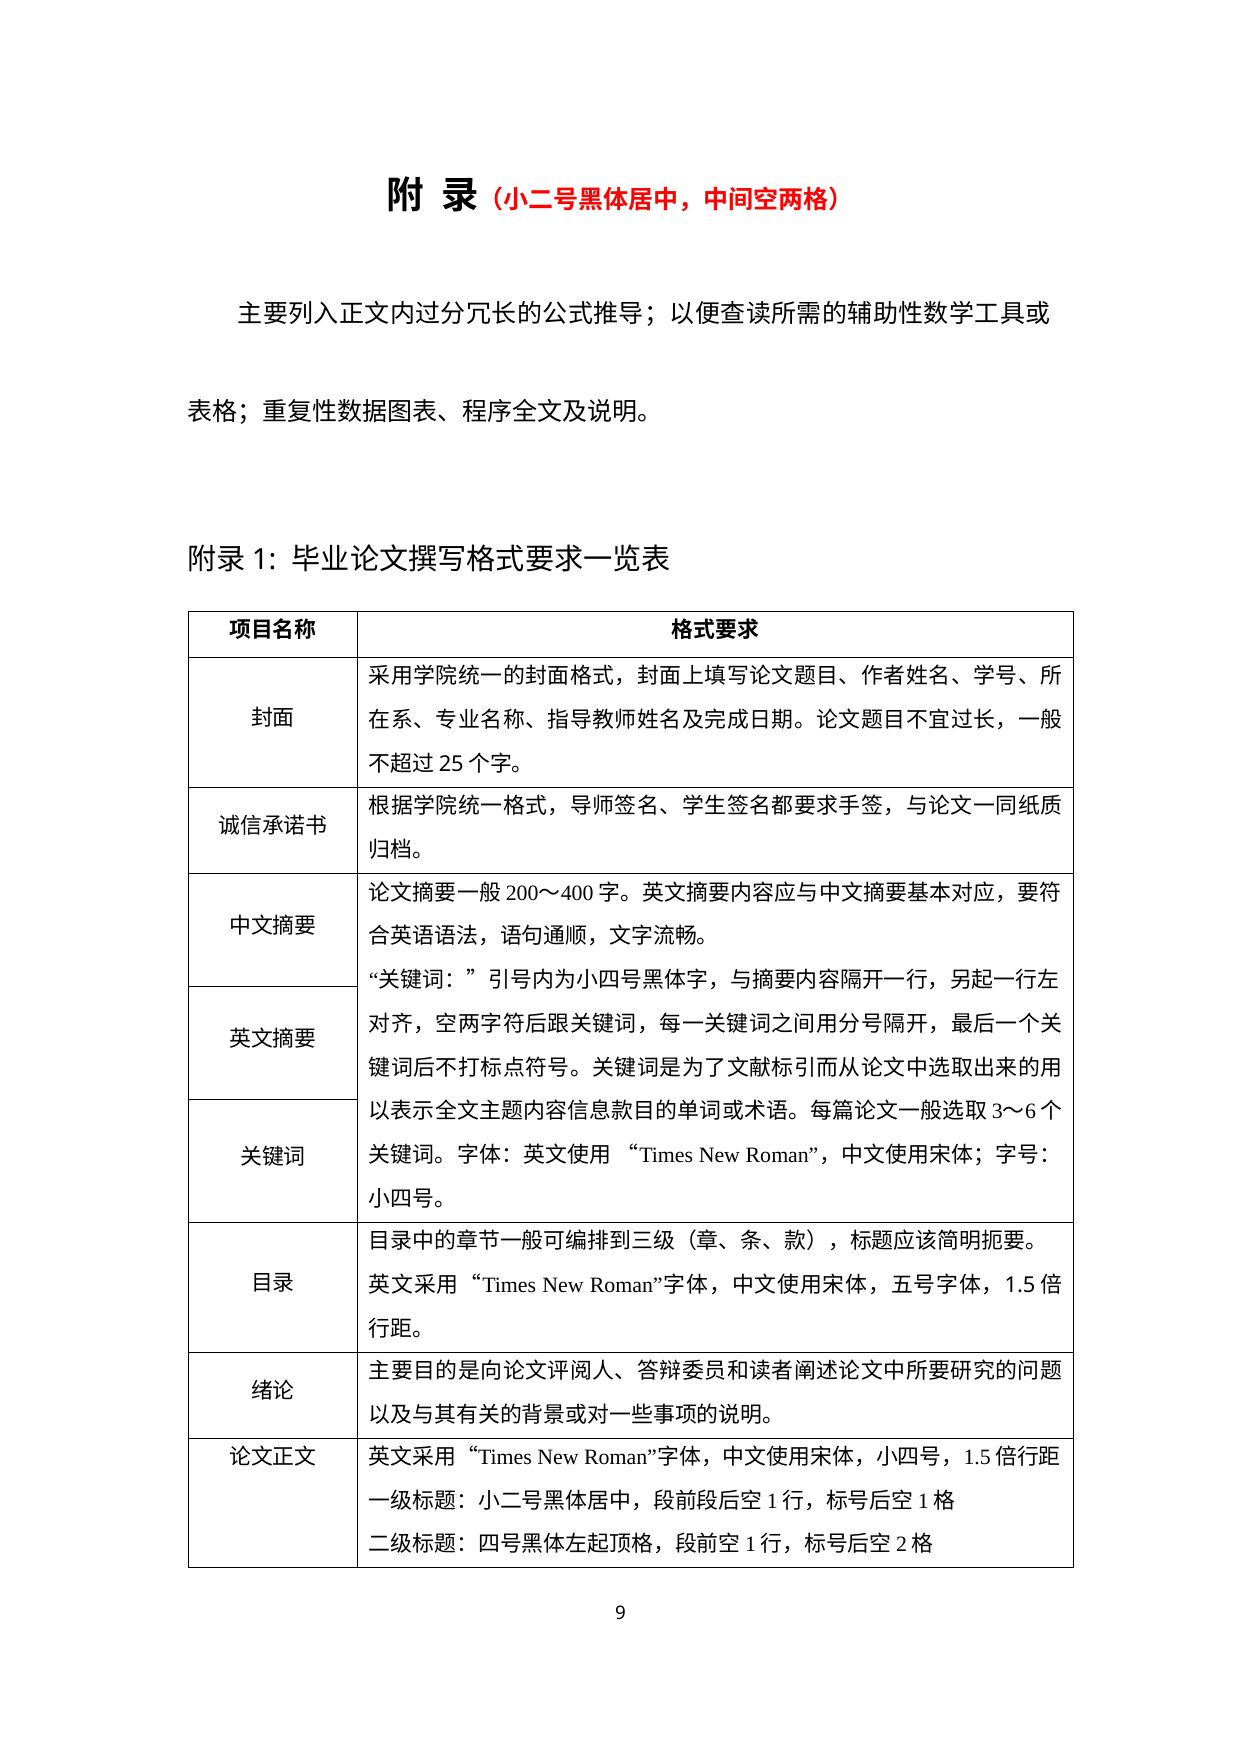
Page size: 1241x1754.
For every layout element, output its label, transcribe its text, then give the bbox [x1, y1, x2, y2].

table_cell 论文摘要一般200～400字。英文摘要内容应与中文摘要基本对应，要符合英语语法，语句通顺，文字流畅。 “关键词：”引号内为小四号黑体字，与摘要内容隔开一行，另起一行左对齐，空两字符后跟关键词，每一关键词之间用分号隔开，最后一个关键词后不打标点符号。关键词是为了文献标引而从论文中选取出来的用以表示全文主题内容信息款目的单词或术语。每篇论文一般选取3～6个关键词。字体：英文使用 “Times New Roman”，中文使用宋体；字号：小四号。 [358, 874, 1073, 1222]
text 附 录（小二号黑体居中，中间空两格） [187, 160, 1053, 225]
table_cell 目录中的章节一般可编排到三级（章、条、款），标题应该简明扼要。 英文采用“Times New Roman”字体，中文使用宋体，五号字体，1.5倍行距。 [358, 1223, 1073, 1352]
text 主要列入正文内过分冗长的公式推导；以便查读所需的辅助性数学工具或表格；重复性数据图表、程序全文及说明。 [187, 279, 1053, 442]
table_cell 根据学院统一格式，导师签名、学生签名都要求手签，与论文一同纸质归档。 [358, 788, 1073, 873]
table_header 格式要求 [358, 612, 1073, 657]
table_cell 封面 [189, 658, 357, 787]
table_cell 绪论 [189, 1353, 357, 1438]
table_cell 英文摘要 [189, 987, 357, 1099]
table_cell 主要目的是向论文评阅人、答辩委员和读者阐述论文中所要研究的问题以及与其有关的背景或对一些事项的说明。 [358, 1353, 1073, 1438]
table_cell 采用学院统一的封面格式，封面上填写论文题目、作者姓名、学号、所在系、专业名称、指导教师姓名及完成日期。论文题目不宜过长，一般不超过25个字。 [358, 658, 1073, 787]
table_cell 论文正文 [189, 1439, 357, 1567]
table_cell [358, 1439, 1073, 1567]
text 附录1: 毕业论文撰写格式要求一览表 [187, 525, 1053, 590]
table_cell 中文摘要 [189, 874, 357, 986]
table_cell 目录 [189, 1223, 357, 1352]
table_header 项目名称 [189, 612, 357, 657]
table_cell 关键词 [189, 1100, 357, 1222]
table_cell 诚信承诺书 [189, 788, 357, 873]
